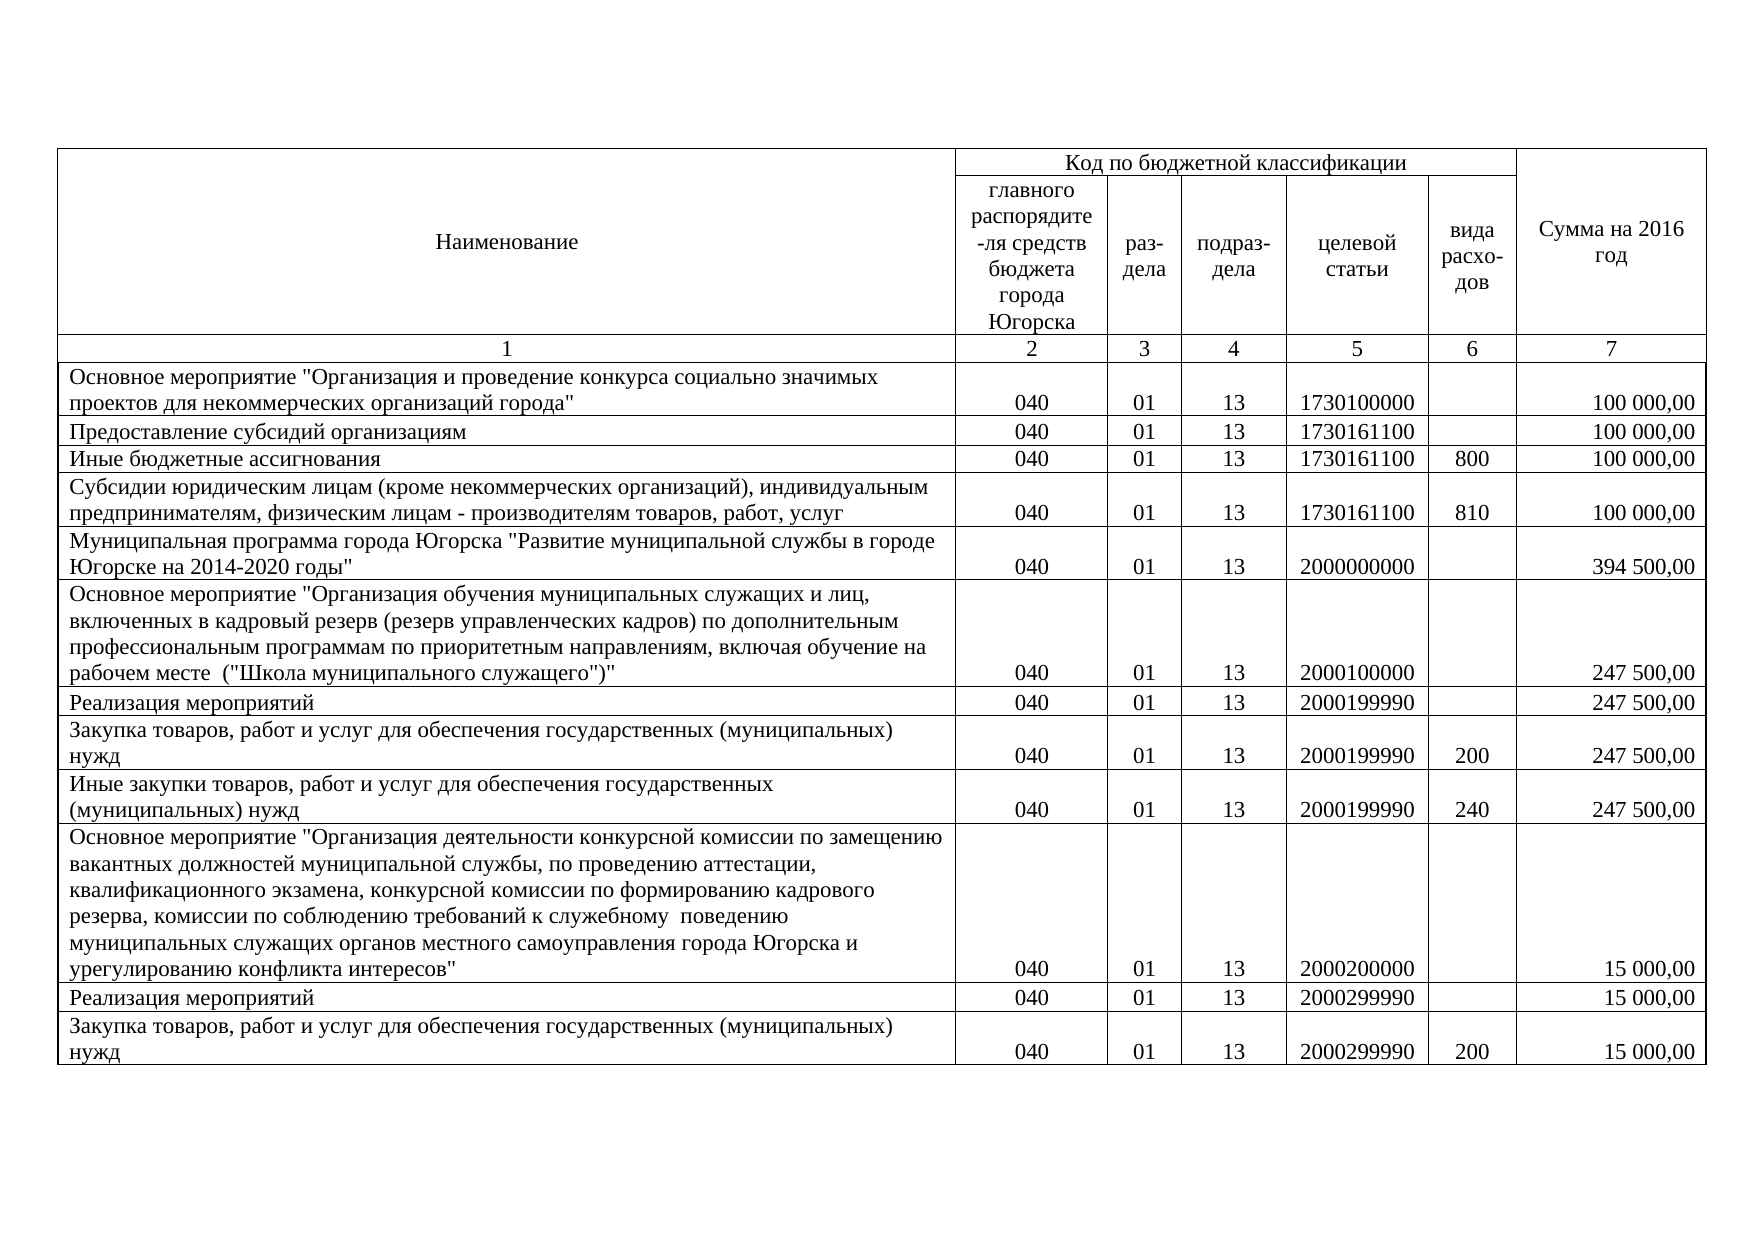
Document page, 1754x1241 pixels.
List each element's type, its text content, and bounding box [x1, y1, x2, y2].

table_cell 1730100000 [1287, 363, 1428, 415]
table_cell 01 [1108, 580, 1181, 686]
table_cell 040 [956, 983, 1107, 1011]
table_cell 15 000,00 [1517, 824, 1705, 982]
table_cell 13 [1182, 824, 1286, 982]
table_cell 247 500,00 [1517, 687, 1705, 715]
table_cell 15 000,00 [1517, 1012, 1705, 1064]
table_cell 240 [1429, 770, 1516, 822]
table_cell 2 [956, 335, 1107, 362]
table_cell 13 [1182, 770, 1286, 822]
table_cell главного распорядите-ля средств бюджета города Югорска [956, 176, 1107, 334]
table_cell 13 [1182, 1012, 1286, 1064]
table_cell 6 [1429, 335, 1516, 362]
table_cell подраз-дела [1182, 176, 1286, 334]
table_cell 01 [1108, 363, 1181, 415]
table_cell 040 [956, 527, 1107, 579]
table_cell Основное мероприятие "Организация и проведение конкурса социально значимых проектов для некоммерческих организаций города" [59, 363, 955, 415]
table_cell [1429, 580, 1516, 686]
table_cell 7 [1517, 335, 1706, 362]
table_cell 200 [1429, 1012, 1516, 1064]
table_cell Закупка товаров, работ и услуг для обеспечения государственных (муниципальных) нужд [59, 1012, 955, 1064]
table_cell 13 [1182, 416, 1286, 444]
table_cell [1429, 527, 1516, 579]
table_cell 01 [1108, 824, 1181, 982]
table_cell 247 500,00 [1517, 770, 1705, 822]
table_cell 13 [1182, 363, 1286, 415]
table_cell 01 [1108, 983, 1181, 1011]
table_cell вида расхо-дов [1429, 176, 1516, 334]
table_cell 1730161100 [1287, 446, 1428, 472]
table_cell 040 [956, 1012, 1107, 1064]
table_cell 040 [956, 446, 1107, 472]
table_cell 040 [956, 824, 1107, 982]
table_cell 247 500,00 [1517, 580, 1705, 686]
table_cell 040 [956, 580, 1107, 686]
table_cell 200 [1429, 716, 1516, 769]
table_cell 1 [58, 335, 955, 362]
table_cell [1429, 983, 1516, 1011]
table_cell 810 [1429, 473, 1516, 526]
table_cell целевой статьи [1287, 176, 1428, 334]
table_cell 2000199990 [1287, 716, 1428, 769]
table_cell 5 [1287, 335, 1428, 362]
table_cell 3 [1108, 335, 1181, 362]
table_cell [1429, 416, 1516, 444]
table_cell [1429, 363, 1516, 415]
table_cell 040 [956, 473, 1107, 526]
table_cell 2000299990 [1287, 1012, 1428, 1064]
table_cell 040 [956, 416, 1107, 444]
table_cell 13 [1182, 473, 1286, 526]
table_cell Реализация мероприятий [59, 687, 955, 715]
table_cell 01 [1108, 716, 1181, 769]
table_cell 13 [1182, 983, 1286, 1011]
table_cell 100 000,00 [1517, 473, 1705, 526]
table_cell Иные закупки товаров, работ и услуг для обеспечения государственных (муниципальных) нужд [59, 770, 955, 822]
table_cell 13 [1182, 446, 1286, 472]
table_cell 1730161100 [1287, 473, 1428, 526]
table_cell 100 000,00 [1517, 416, 1705, 444]
table_cell 2000200000 [1287, 824, 1428, 982]
table_cell Основное мероприятие "Организация деятельности конкурсной комиссии по замещению вакантных должностей муниципальной службы, по проведению аттестации, квалификационного экзамена, конкурсной комиссии по формированию кадрового резерва, комиссии по соблюдению требований к служебному поведению муниципальных служащих органов местного самоуправления города Югорска и урегулированию конфликта интересов" [59, 824, 955, 982]
table_cell 01 [1108, 416, 1181, 444]
table_header Наименование [58, 149, 955, 334]
table_cell 2000100000 [1287, 580, 1428, 686]
table_cell раз-дела [1108, 176, 1181, 334]
table_cell 01 [1108, 527, 1181, 579]
table_cell 040 [956, 687, 1107, 715]
table_cell 2000199990 [1287, 687, 1428, 715]
table_cell 040 [956, 363, 1107, 415]
table_cell 800 [1429, 446, 1516, 472]
table_cell 13 [1182, 527, 1286, 579]
table_cell 01 [1108, 1012, 1181, 1064]
table_cell 247 500,00 [1517, 716, 1705, 769]
table_cell Предоставление субсидий организациям [59, 416, 955, 444]
table_cell Основное мероприятие "Организация обучения муниципальных служащих и лиц, включенных в кадровый резерв (резерв управленческих кадров) по дополнительным профессиональным программам по приоритетным направлениям, включая обучение на рабочем месте ("Школа муниципального служащего")" [59, 580, 955, 686]
table_cell 01 [1108, 770, 1181, 822]
table_cell 2000000000 [1287, 527, 1428, 579]
table_cell 01 [1108, 473, 1181, 526]
table_cell Закупка товаров, работ и услуг для обеспечения государственных (муниципальных) нужд [59, 716, 955, 769]
table_cell Реализация мероприятий [59, 983, 955, 1011]
table_cell 13 [1182, 687, 1286, 715]
table_cell 100 000,00 [1517, 446, 1705, 472]
table_cell Муниципальная программа города Югорска "Развитие муниципальной службы в городе Югорске на 2014-2020 годы" [59, 527, 955, 579]
table_cell 2000199990 [1287, 770, 1428, 822]
table_cell 01 [1108, 687, 1181, 715]
table_cell 4 [1182, 335, 1286, 362]
table_cell 13 [1182, 580, 1286, 686]
table_cell 040 [956, 716, 1107, 769]
table_cell 394 500,00 [1517, 527, 1705, 579]
table_cell 040 [956, 770, 1107, 822]
table_cell [1429, 687, 1516, 715]
table_cell 1730161100 [1287, 416, 1428, 444]
table_header Код по бюджетной классификации [956, 149, 1516, 175]
table_cell Субсидии юридическим лицам (кроме некоммерческих организаций), индивидуальным предпринимателям, физическим лицам - производителям товаров, работ, услуг [59, 473, 955, 526]
table_cell Иные бюджетные ассигнования [59, 446, 955, 472]
table_cell 01 [1108, 446, 1181, 472]
table_header Сумма на 2016 год [1517, 149, 1706, 334]
table_cell 100 000,00 [1517, 363, 1705, 415]
table_cell 2000299990 [1287, 983, 1428, 1011]
table_cell [1429, 824, 1516, 982]
table_cell 15 000,00 [1517, 983, 1705, 1011]
table_cell 13 [1182, 716, 1286, 769]
